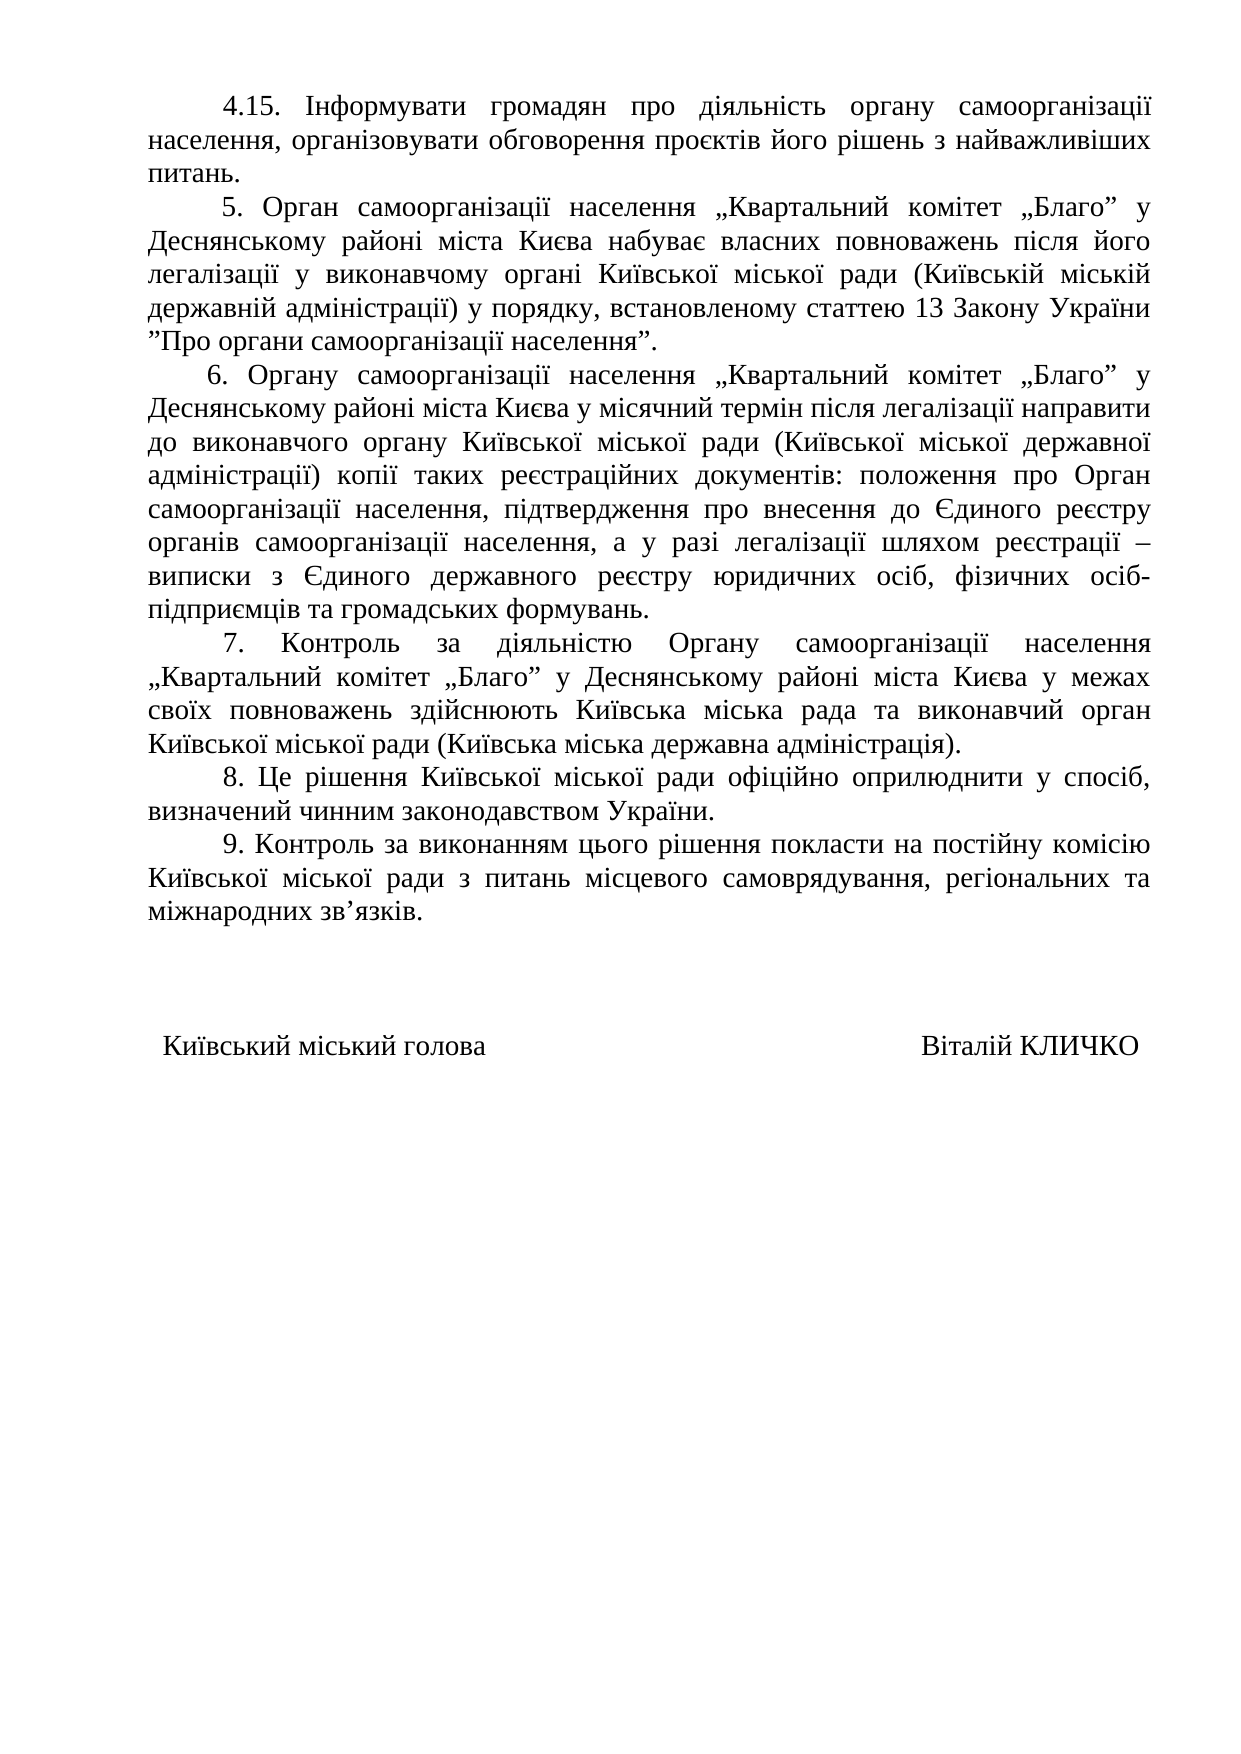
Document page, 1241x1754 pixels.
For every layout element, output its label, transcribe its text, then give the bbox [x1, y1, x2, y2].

text 7. Контроль за діяльністю Органу самоорганізації населення „Квартальний комітет „Благо” у Деснянському районі міста Києва у межах своїх повноважень здійснюють Київська міська рада та виконавчий орган Київської міської ради (Київська міська державна адміністрація). [148, 625, 1152, 759]
text 5. Орган самоорганізації населення „Квартальний комітет „Благо” у Деснянському районі міста Києва набуває власних повноважень після його легалізації у виконавчому органі Київської міської ради (Київській міській державній адміністрації) у порядку, встановленому статтею 13 Закону України ”Про органи самоорганізації населення”. [148, 189, 1152, 357]
text 8. Це рішення Київської міської ради офіційно оприлюднити у спосіб, визначений чинним законодавством України. [148, 759, 1152, 826]
text 4.15. Інформувати громадян про діяльність органу самоорганізації населення, організовувати обговорення проєктів його рішень з найважливіших питань. [148, 88, 1152, 189]
text 9. Контроль за виконанням цього рішення покласти на постійну комісію Київської міської ради з питань місцевого самоврядування, регіональних та міжнародних зв’язків. [148, 826, 1152, 927]
text 6. Органу самоорганізації населення „Квартальний комітет „Благо” у Деснянському районі міста Києва у місячний термін після легалізації направити до виконавчого органу Київської міської ради (Київської міської державної адміністрації) копії таких реєстраційних документів: положення про Орган самоорганізації населення, підтвердження про внесення до Єдиного реєстру органів самоорганізації населення, а у разі легалізації шляхом реєстрації – виписки з Єдиного державного реєстру юридичних осіб, фізичних осіб-підприємців та громадських формувань. [148, 357, 1152, 625]
text Київський міський голова Віталій КЛИЧКО [148, 1028, 1152, 1061]
